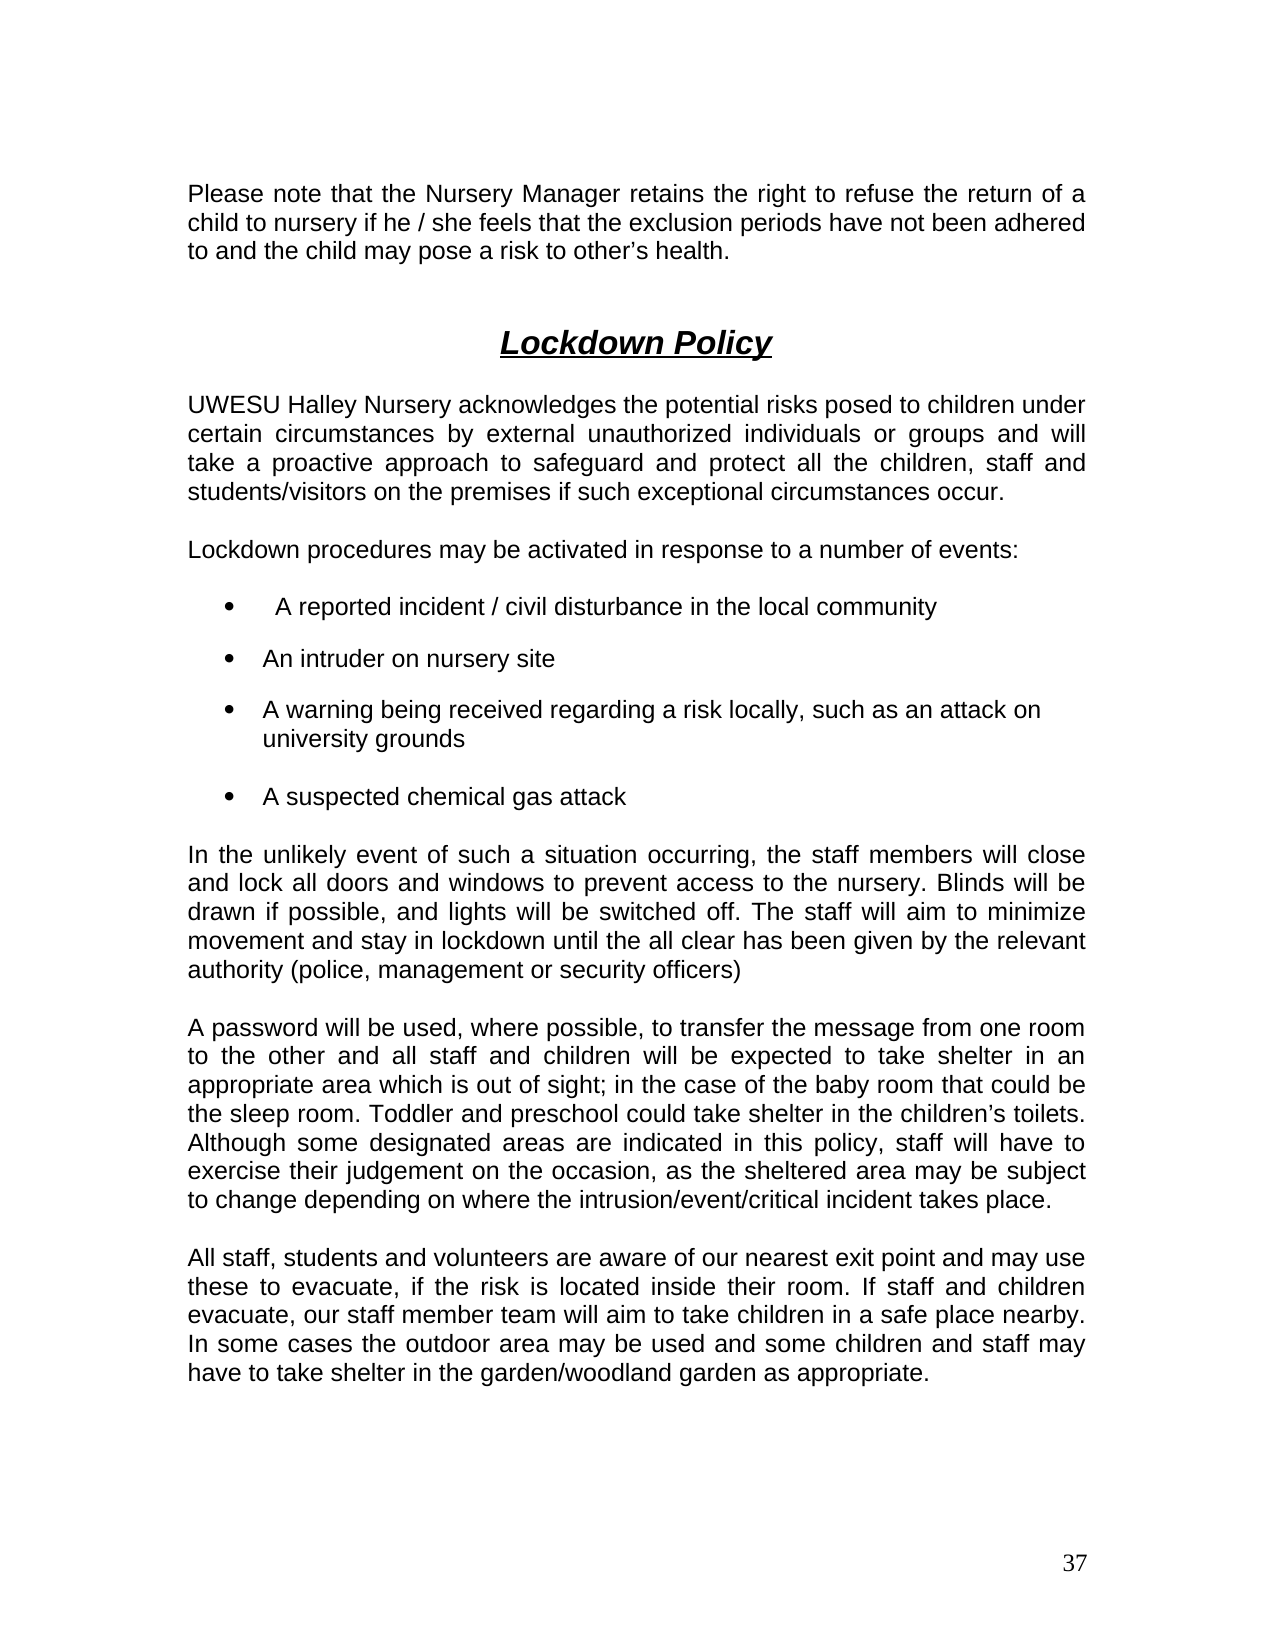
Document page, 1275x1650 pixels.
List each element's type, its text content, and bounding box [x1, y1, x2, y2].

list A reported incident / civil disturbance in the local community [225, 592, 1087, 621]
list A warning being received regarding a risk locally, such as an attack on university grounds [225, 695, 1087, 753]
text A password will be used, where possible, to transfer the message from one room to the other and all staff and children will be expected to take shelter in an appropriate area which is out of sight; in the case of the baby room that could be the sleep room. Toddler and preschool could take shelter in the children’s toilets. Although some designated areas are indicated in this policy, staff will have to exercise their judgement on the occasion, as the sheltered area may be subject to change depending on where the intrusion/event/critical incident takes place. [187, 1013, 1087, 1214]
text Lockdown Policy [187, 323, 1087, 361]
text Please note that the Nursery Manager retains the right to refuse the return of a child to nursery if he / she feels that the exclusion periods have not been adhered to and the child may pose a risk to other’s health. [187, 179, 1087, 265]
text In the unlikely event of such a situation occurring, the staff members will close and lock all doors and windows to prevent access to the nursery. Blinds will be drawn if possible, and lights will be switched off. The staff will aim to minimize movement and stay in lockdown until the all clear has been given by the relevant authority (police, management or security officers) [187, 840, 1087, 983]
list A suspected chemical gas attack [225, 782, 1087, 811]
text UWESU Halley Nursery acknowledges the potential risks posed to children under certain circumstances by external unauthorized individuals or groups and will take a proactive approach to safeguard and protect all the children, staff and students/visitors on the premises if such exceptional circumstances occur. [187, 391, 1087, 506]
list An intruder on nursery site [225, 644, 1087, 673]
text Lockdown procedures may be activated in response to a number of events: [187, 535, 1087, 563]
text All staff, students and volunteers are aware of our nearest exit point and may use these to evacuate, if the risk is located inside their room. If staff and children evacuate, our staff member team will aim to take children in a safe place nearby. In some cases the outdoor area may be used and some children and staff may have to take shelter in the garden/woodland garden as appropriate. [187, 1243, 1087, 1387]
